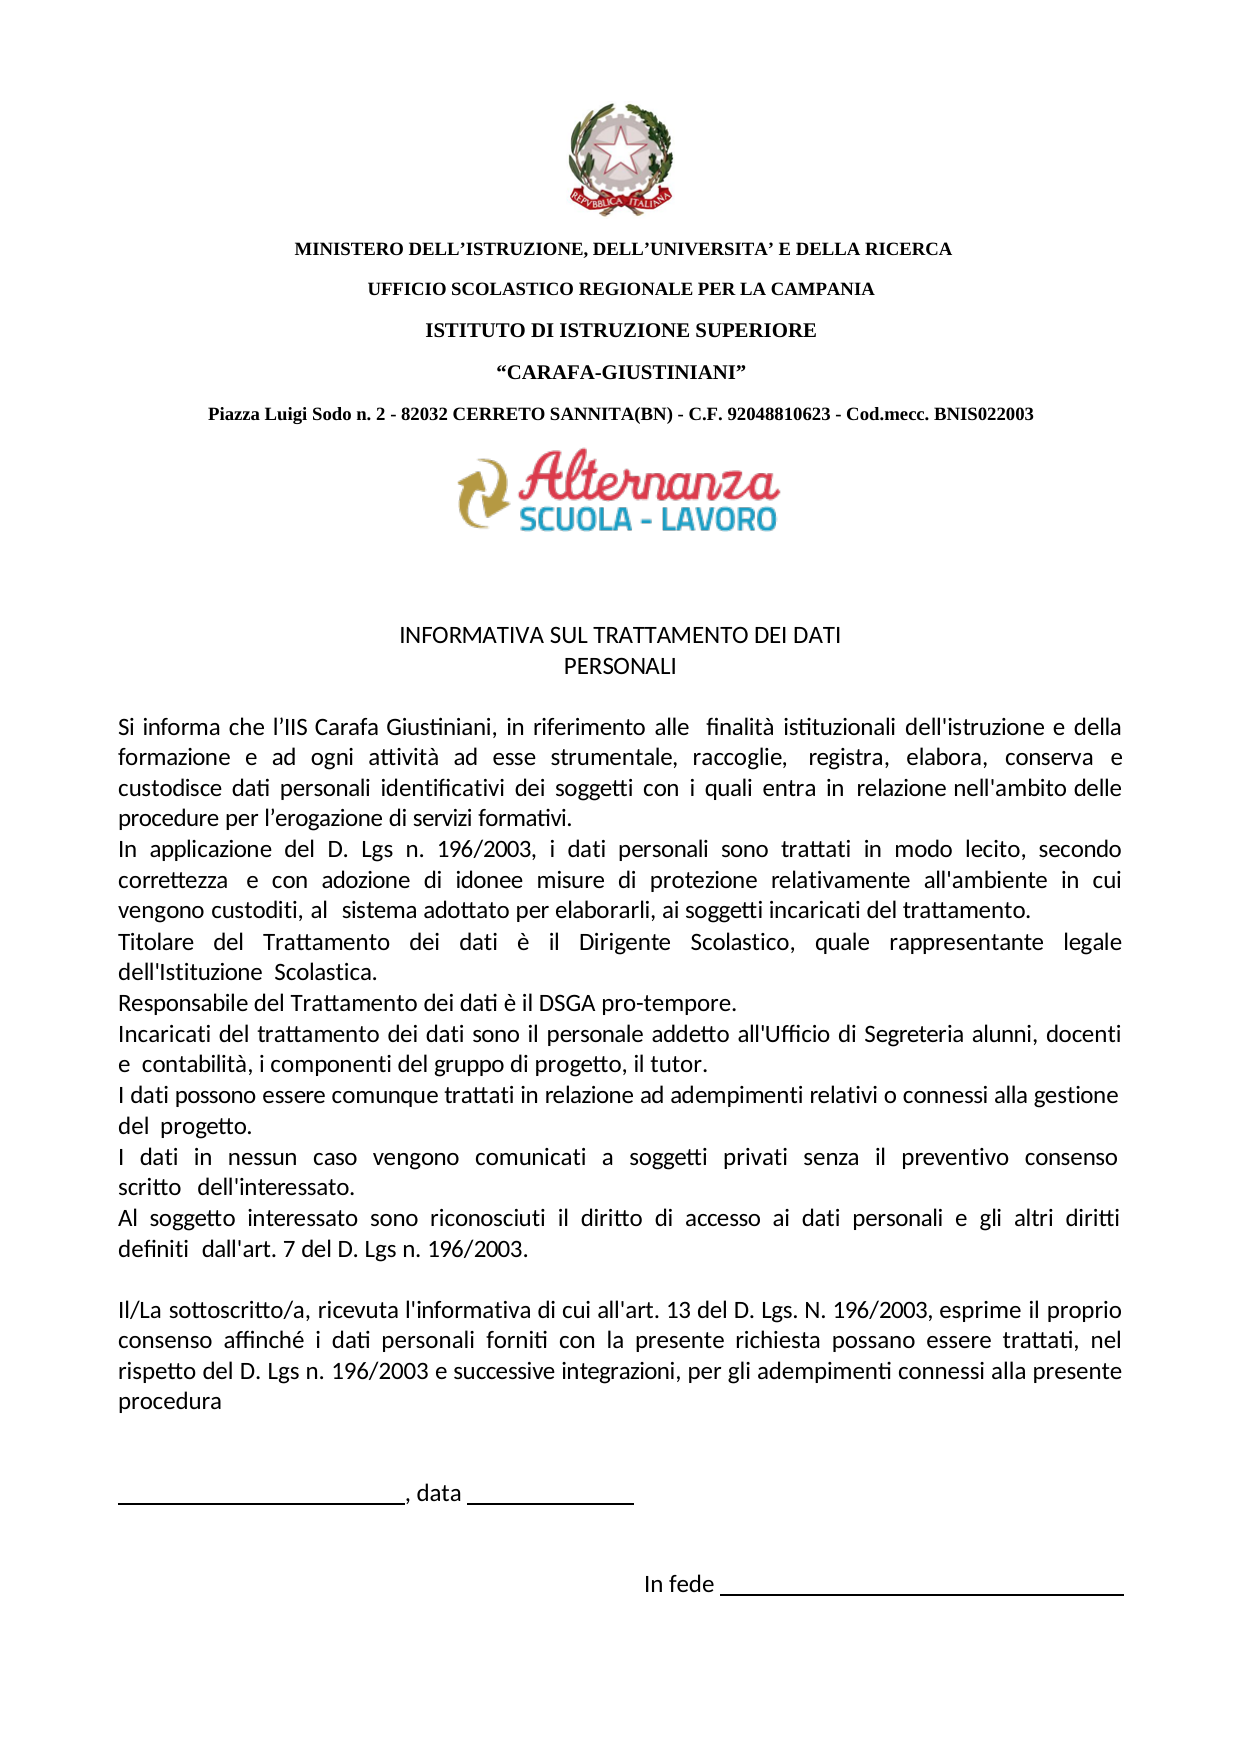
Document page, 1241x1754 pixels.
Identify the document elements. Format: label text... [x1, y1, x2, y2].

text ISTITUTO DI ISTRUZIONE SUPERIORE [106, 317, 1136, 342]
text Piazza Luigi Sodo n. 2 - 82032 CERRETO SANNITA(BN) - C.F. 92048810623 - Cod.mecc. BNIS022003 [106, 403, 1136, 424]
text MINISTERO DELL’ISTRUZIONE, DELL’UNIVERSITA’ E DELLA RICERCA [106, 238, 1136, 259]
text I dati possono essere comunque trattati in relazione ad adempimenti relativi o connessi alla gestione del progetto. [118, 1079, 1119, 1141]
text Titolare del Trattamento dei dati è il Dirigente Scolastico, quale rappresentante legale dell'Istituzione Scolastica. [118, 926, 1123, 987]
text Responsabile del Trattamento dei dati è il DSGA pro-tempore. [118, 987, 1136, 1018]
text INFORMATIVA SUL TRATTAMENTO DEI DATI PERSONALI [349, 619, 892, 680]
text Il/La sottoscritto/a, ricevuta l'informativa di cui all'art. 13 del D. Lgs. N. 196/2003, esprime il proprio consenso affinché i dati personali forniti con la presente richiesta possano essere trattati, nel rispetto del D. Lgs n. 196/2003 e successive integrazioni, per gli adempimenti connessi alla presente procedura [118, 1294, 1123, 1416]
text In applicazione del D. Lgs n. 196/2003, i dati personali sono trattati in modo lecito, secondo correttezza e con adozione di idonee misure di protezione relativamente all'ambiente in cui vengono custoditi, al sistema adottato per elaborarli, ai soggetti incaricati del trattamento. [118, 833, 1123, 925]
text Al soggetto interessato sono riconosciuti il diritto di accesso ai dati personali e gli altri diritti definiti dall'art. 7 del D. Lgs n. 196/2003. [118, 1202, 1121, 1263]
text “CARAFA-GIUSTINIANI” [106, 360, 1136, 384]
picture [566, 101, 676, 219]
text Incaricati del trattamento dei dati sono il personale addetto all'Ufficio di Segreteria alunni, docenti e contabilità, i componenti del gruppo di progetto, il tutor. [118, 1018, 1123, 1079]
text In fede [644, 1568, 1136, 1599]
text , data [118, 1477, 1136, 1507]
text I dati in nessun caso vengono comunicati a soggetti privati senza il preventivo consenso scritto dell'interessato. [118, 1141, 1118, 1202]
text Si informa che l’IIS Carafa Giustiniani, in riferimento alle finalità istituzionali dell'istruzione e della formazione e ad ogni attività ad esse strumentale, raccoglie, registra, elabora, conserva e custodisce dati personali identificativi dei soggetti con i quali entra in relazione nell'ambito delle procedure per l’erogazione di servizi formativi. [118, 711, 1123, 833]
text UFFICIO SCOLASTICO REGIONALE PER LA CAMPANIA [106, 278, 1136, 299]
picture [457, 442, 786, 542]
